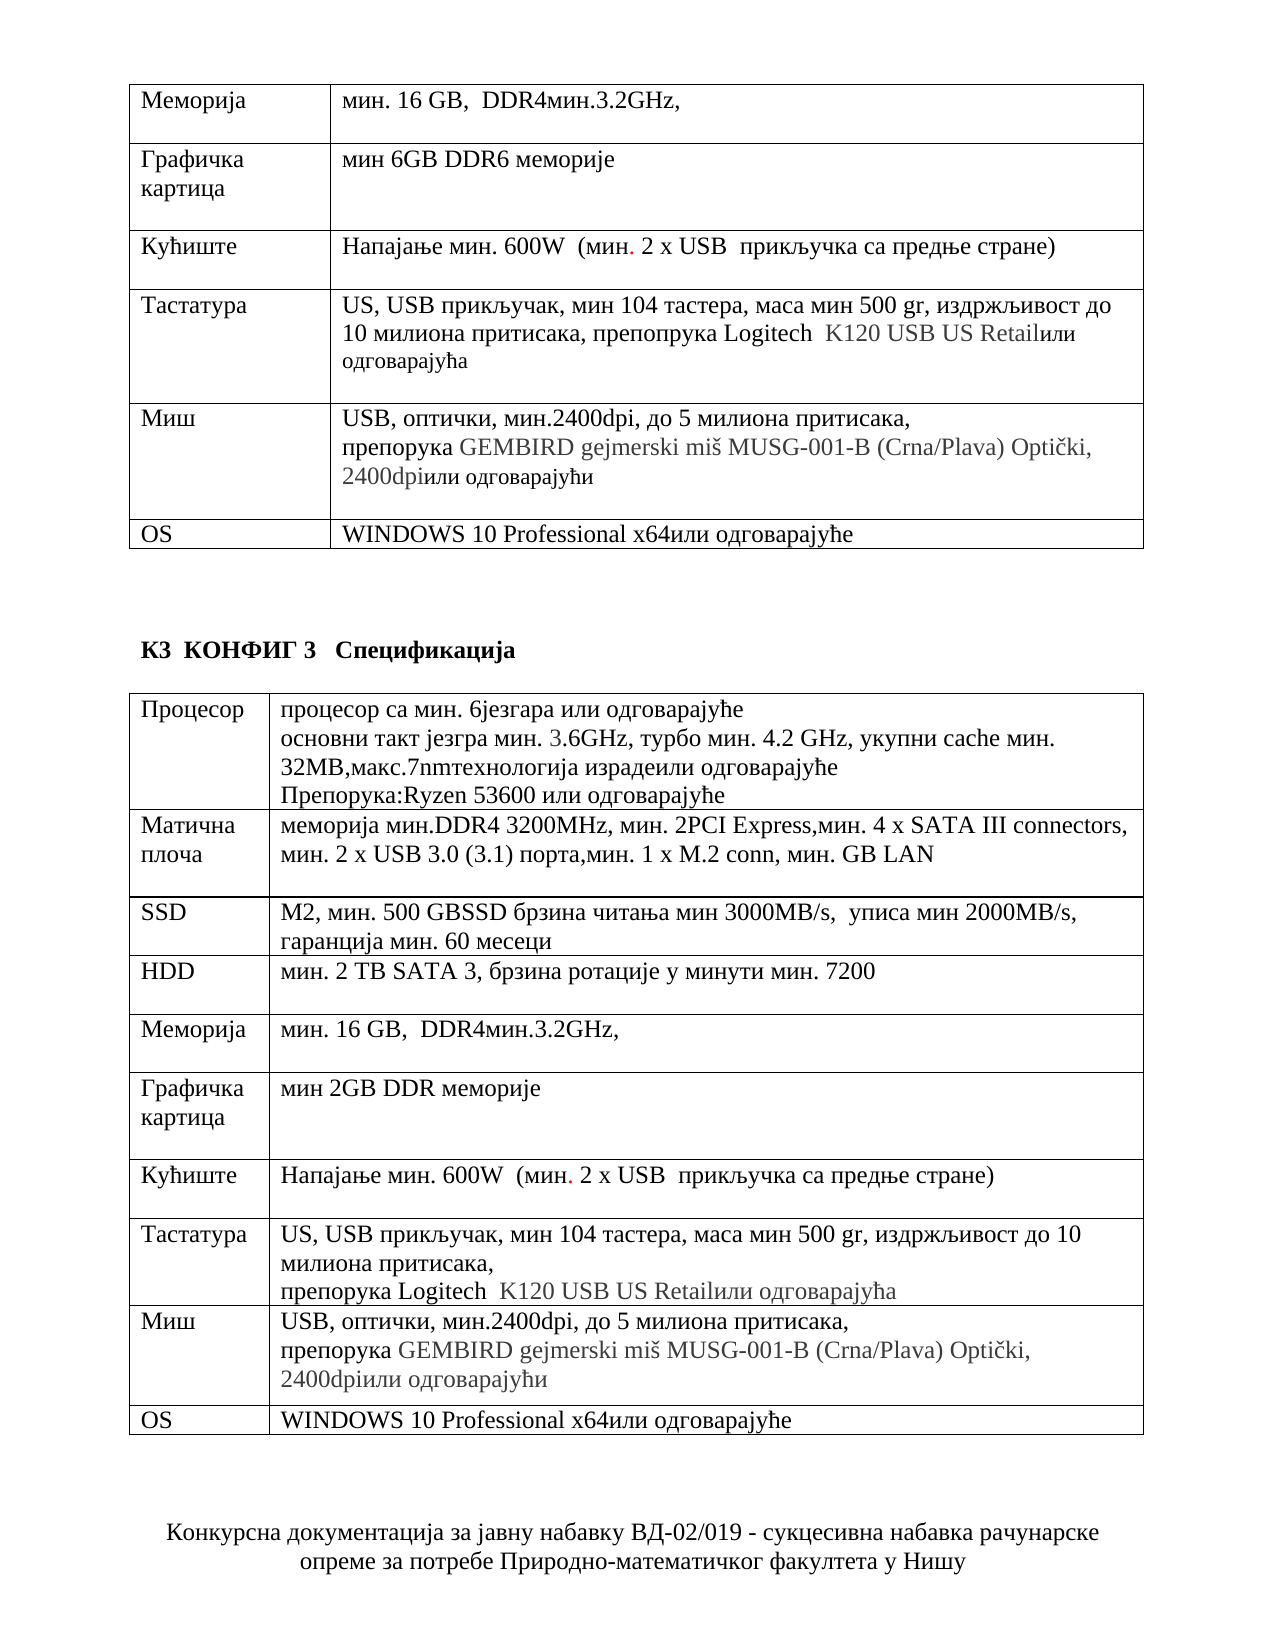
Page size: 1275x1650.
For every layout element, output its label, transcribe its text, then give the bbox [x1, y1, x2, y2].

table_cell мин 6GB DDR6 меморије [331, 144, 1143, 230]
table_cell USB, oптички, мин.2400dpi, до 5 милиона притисака, препорука GEMBIRD gejmerski miš MUSG-001-B (Crna/Plava) Optički, 2400dpiили одговарајући [270, 1306, 1143, 1404]
table_cell M2, мин. 500 GBSSD брзина читања мин 3000MB/s, уписа мин 2000MB/s, гаранција мин. 60 месеци [270, 898, 1143, 955]
table_cell HDD [130, 956, 269, 1013]
table_cell Меморија [130, 1015, 269, 1072]
table_cell ОS [130, 1406, 269, 1434]
table_cell Графичка картица [130, 1073, 269, 1159]
table_cell мин 2GB DDR меморије [270, 1073, 1143, 1159]
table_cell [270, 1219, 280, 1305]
table_header Процесор [130, 694, 269, 809]
table_cell WINDOWS 10 Professional x64или одговарајуће [270, 1406, 1143, 1434]
table_cell ОS [130, 520, 330, 548]
table_cell USB, oптички, мин.2400dpi, до 5 милиона притисака, препорука GEMBIRD gejmerski miš MUSG-001-B (Crna/Plava) Optički, 2400dpiили одговарајући [331, 404, 1143, 518]
table_cell Тастатура [130, 290, 330, 402]
table_cell мин. 16 GB, DDR4мин.3.2GHz, [270, 1015, 1143, 1072]
table_cell Кућиште [130, 231, 330, 289]
table_cell мин. 16 GB, DDR4мин.3.2GHz, [331, 85, 1143, 143]
table_cell Графичка картица [130, 144, 330, 230]
table_cell Миш [130, 1306, 269, 1404]
table_cell мин. 2 ТB SАТА 3, брзина ротације у минути мин. 7200 [270, 956, 1143, 1013]
table_cell Кућиште [130, 1160, 269, 1218]
table_cell Напајање мин. 600W (мин. 2 х USB прикључкa са предње стране) [331, 231, 1143, 289]
table_cell WINDOWS 10 Professional x64или одговарајуће [331, 520, 1143, 548]
table_header процесор са мин. 6језгара или одговарајуће основни такт језгра мин. 3.6GHz, турбо мин. 4.2 GHz, укупни сache мин. 32MB,макс.7nmтехнологија израдеили одговарајуће Препорука:Ryzen 53600 или одговарајуће [270, 694, 1143, 809]
table_cell Меморија [130, 85, 330, 143]
table_cell Напајање мин. 600W (мин. 2 х USB прикључкa са предње стране) [270, 1160, 1143, 1218]
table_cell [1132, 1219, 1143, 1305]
table_cell SSD [130, 898, 269, 955]
table_cell Миш [130, 404, 330, 518]
table_cell US, USB прикључак, мин 104 тастера, маса мин 500 gr, издржљивост до 10 милиона притисака, препопрука Logitech K120 USB US Retailили одговарајућа [331, 290, 1143, 402]
table_cell Матична плоча [130, 810, 269, 896]
text К3 КОНФИГ 3 Спецификација [141, 636, 1125, 664]
table_cell Тастатура [130, 1219, 269, 1305]
table_cell меморија мин.DDR4 3200MHz, мин. 2PCI Express,мин. 4 x SATA III connectors, мин. 2 x USB 3.0 (3.1) порта,мин. 1 x M.2 conn, мин. GB LAN [270, 810, 1143, 896]
